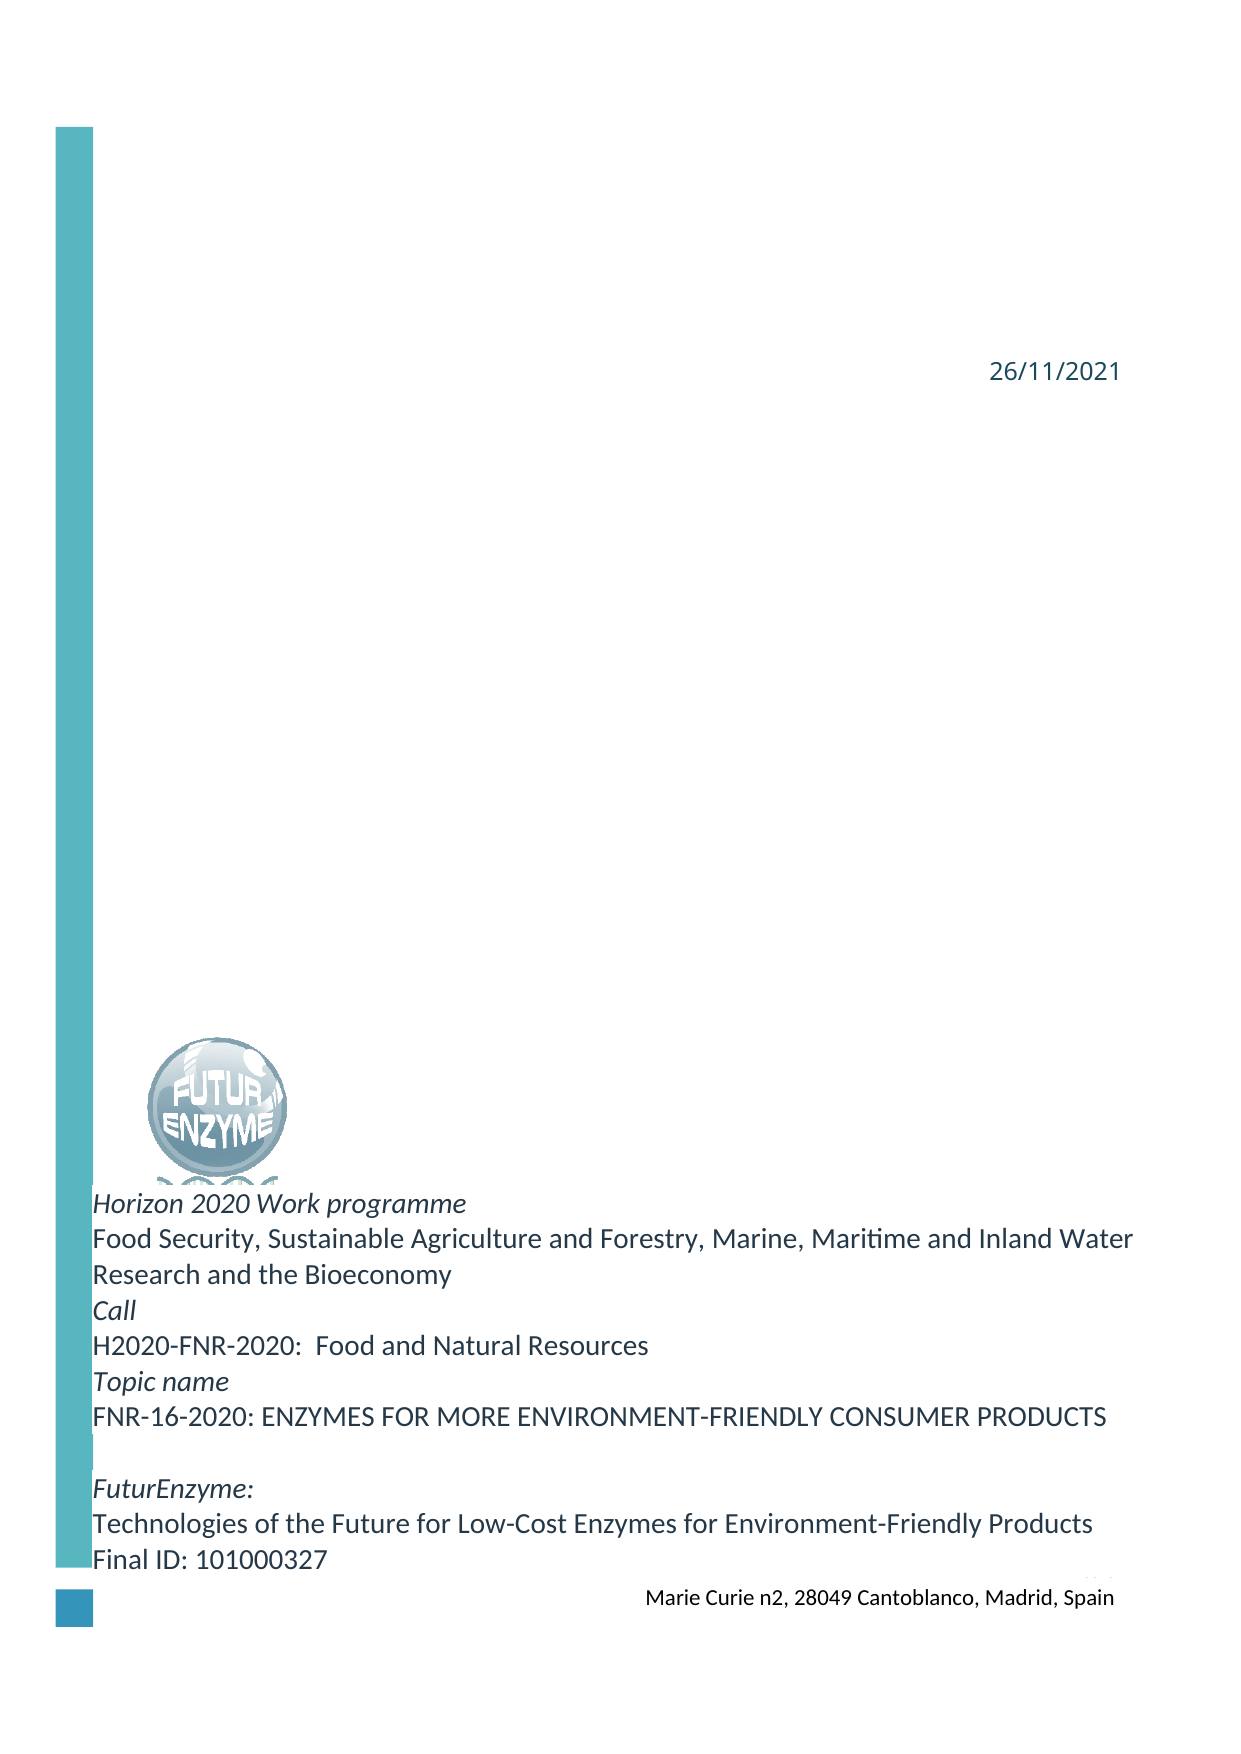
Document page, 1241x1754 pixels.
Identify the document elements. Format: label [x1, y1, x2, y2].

picture [134, 1008, 299, 1185]
